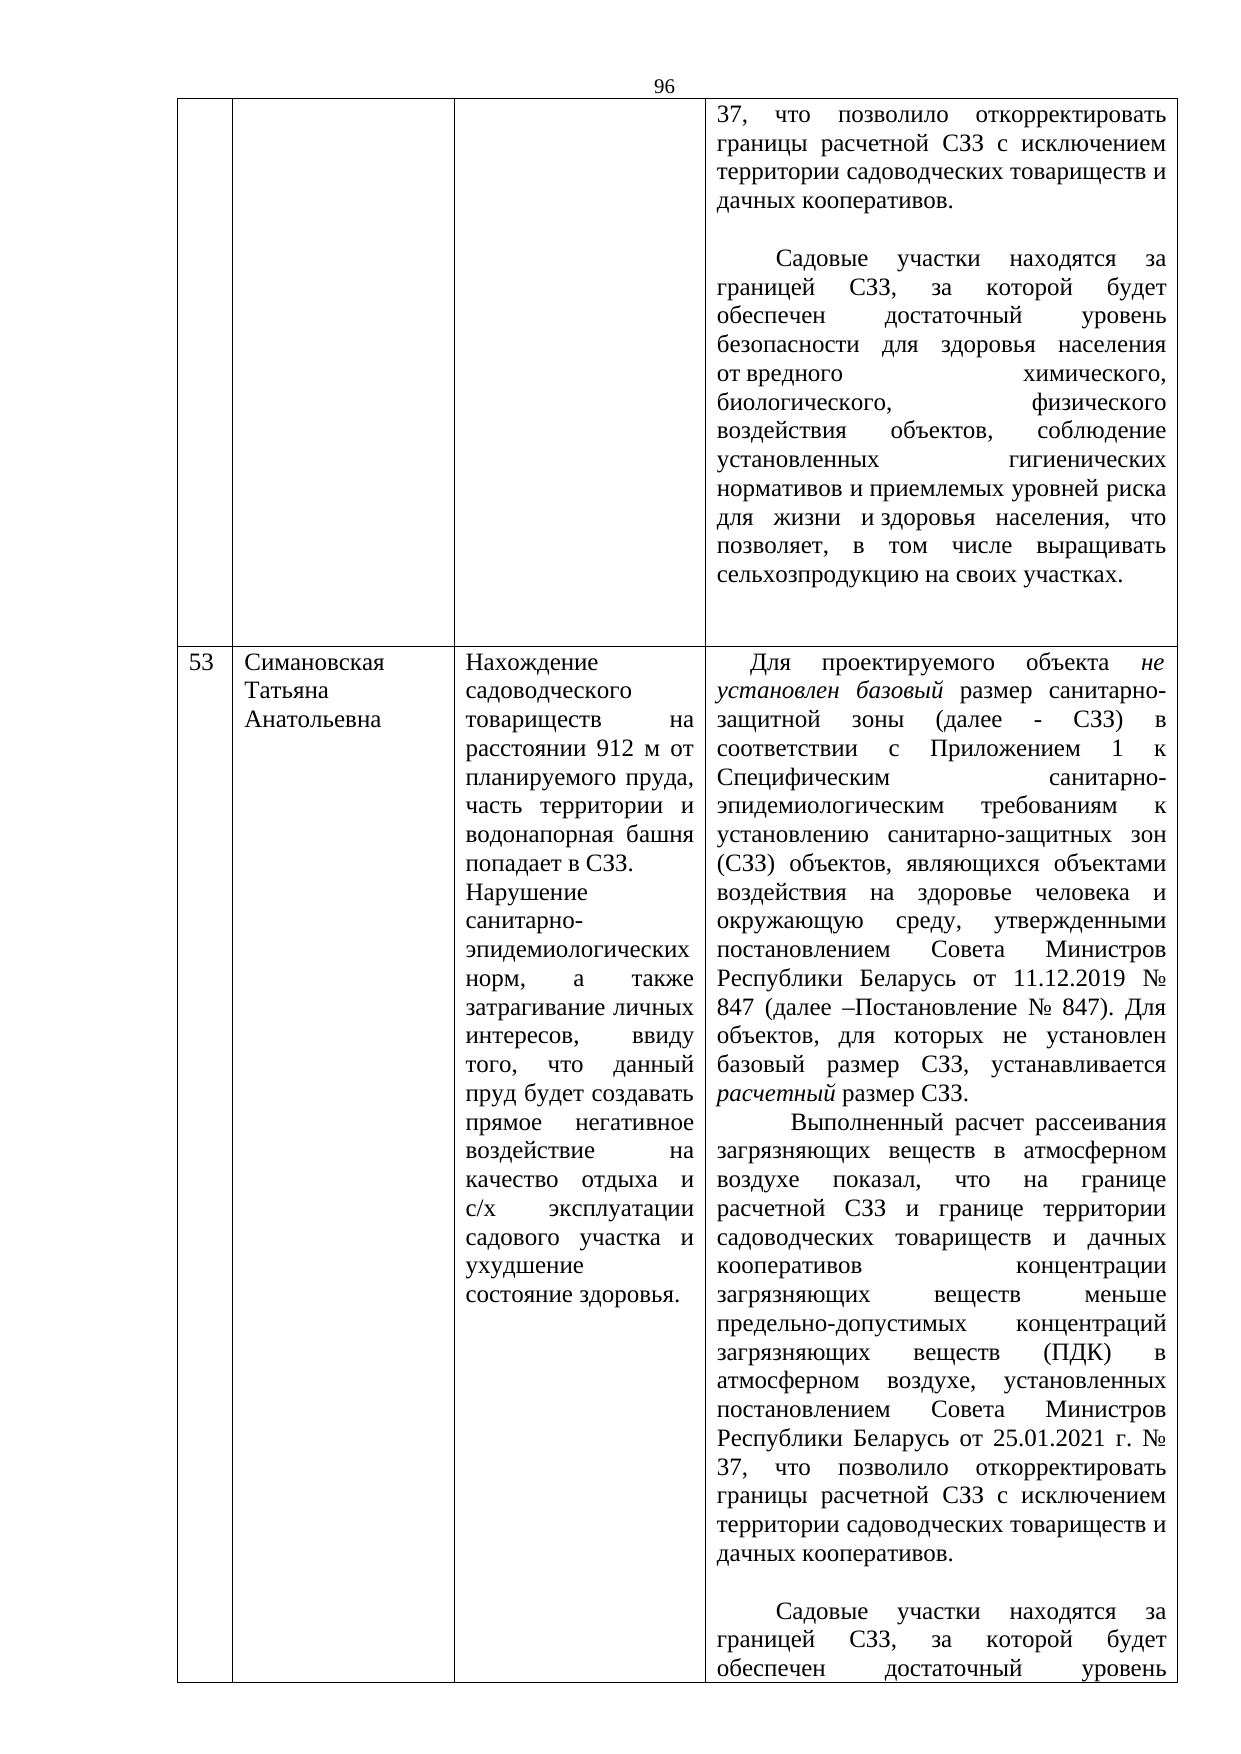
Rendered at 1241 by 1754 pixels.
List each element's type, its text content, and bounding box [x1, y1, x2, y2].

table_cell 53 [178, 647, 232, 1682]
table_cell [706, 647, 1177, 1682]
table_cell 52 [178, 99, 232, 646]
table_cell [233, 99, 454, 646]
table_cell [233, 647, 454, 1682]
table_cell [455, 647, 705, 1682]
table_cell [455, 99, 705, 646]
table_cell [706, 99, 1177, 646]
